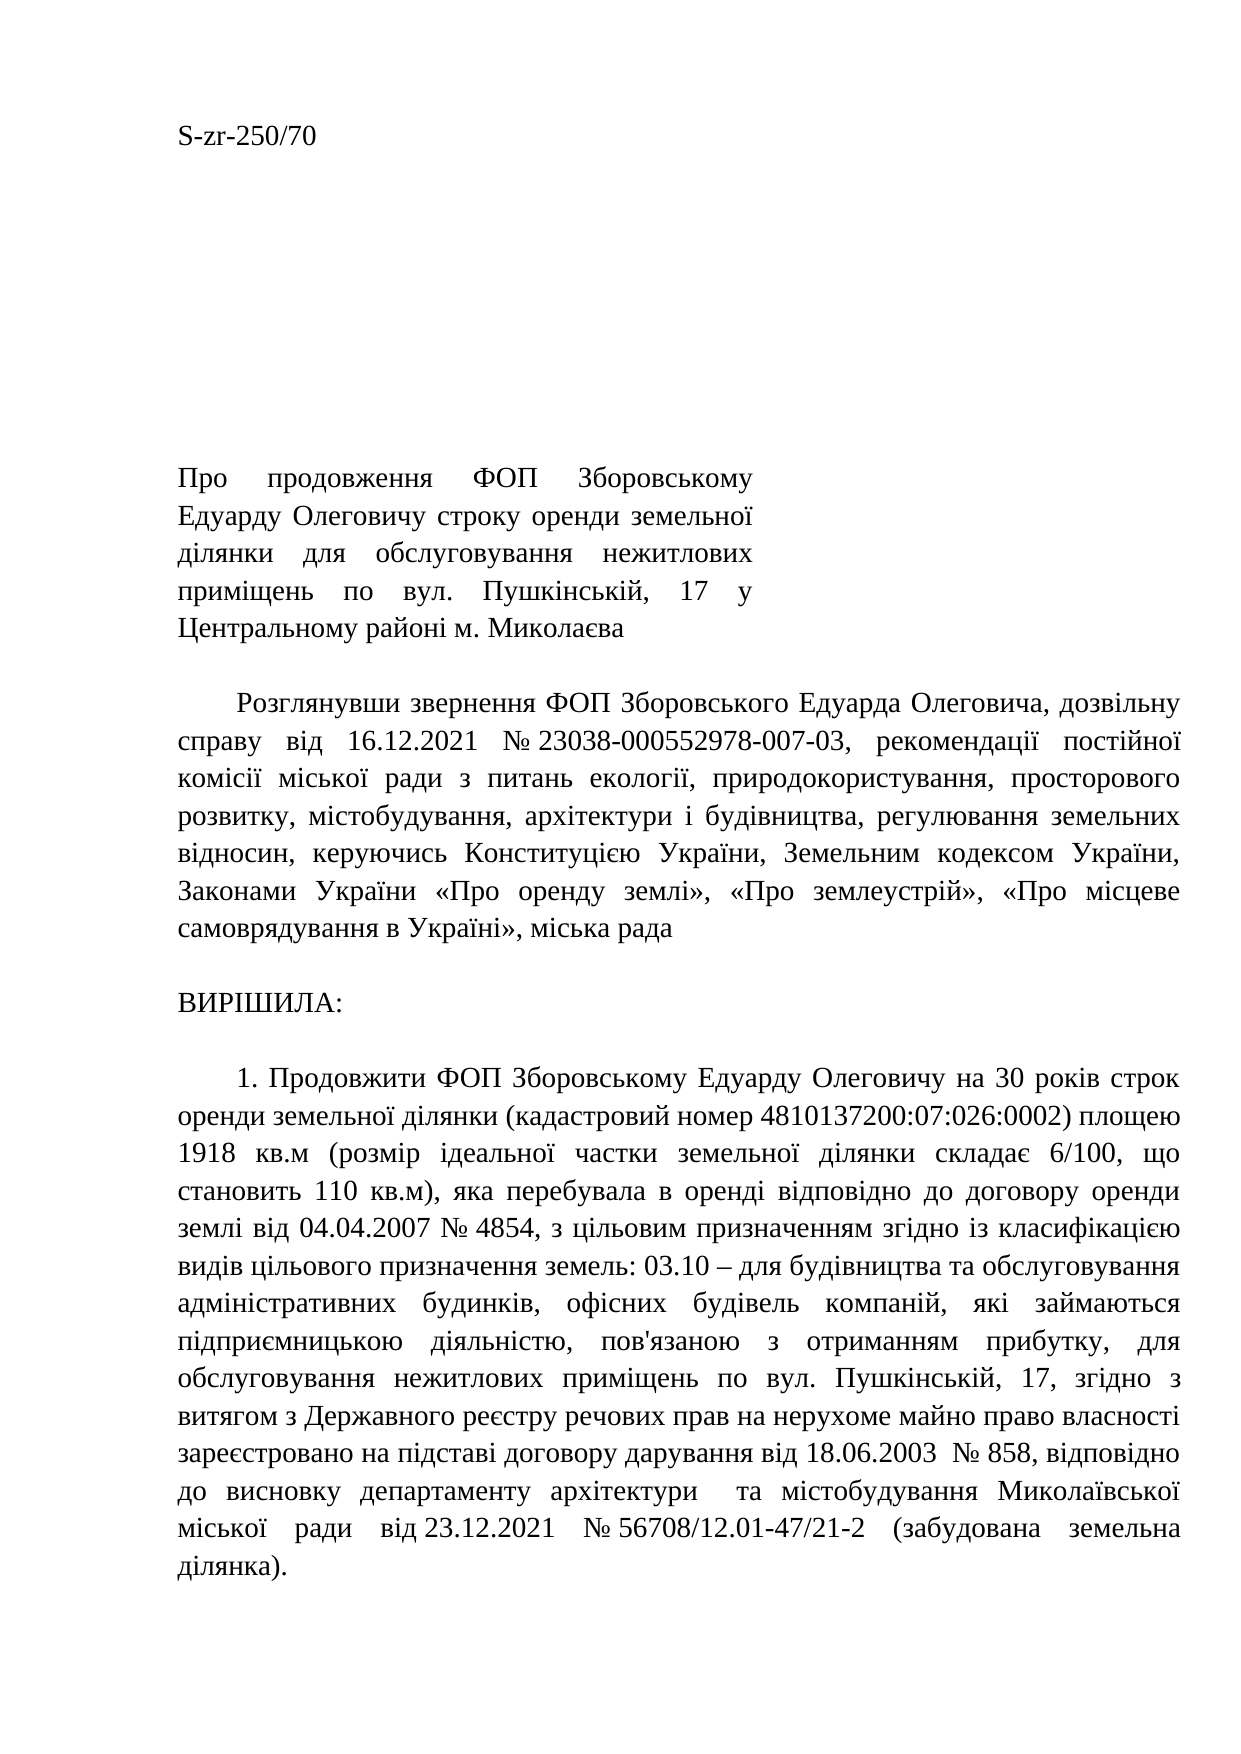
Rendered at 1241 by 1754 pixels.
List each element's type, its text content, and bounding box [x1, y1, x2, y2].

text Про продовження ФОП Зборовському Едуарду Олеговичу строку оренди земельної ділянки для обслуговування нежитлових приміщень по вул. Пушкінській, 17 у Центральному районі м. Миколаєва [177, 457, 753, 645]
text Розглянувши звернення ФОП Зборовського Едуарда Олеговича, дозвільну справу від 16.12.2021 № 23038-000552978-007-03, рекомендації постійної комісії міської ради з питань екології, природокористування, просторового розвитку, містобудування, архітектури і будівництва, регулювання земельних відносин, керуючись Конституцією України, Земельним кодексом України, Законами України «Про оренду землі», «Про землеустрій», «Про місцеве самоврядування в Україні», міська рада [177, 682, 1181, 945]
text S-zr-250/70 [177, 118, 1181, 152]
text 1. Продовжити ФОП Зборовському Едуарду Олеговичу на 30 років строк оренди земельної ділянки (кадастровий номер 4810137200:07:026:0002) площею 1918 кв.м (розмір ідеальної частки земельної ділянки складає 6/100, що становить 110 кв.м), яка перебувала в оренді відповідно до договору оренди землі від 04.04.2007 № 4854, з цільовим призначенням згідно із класифікацією видів цільового призначення земель: 03.10 – для будівництва та обслуговування адміністративних будинків, офісних будівель компаній, які займаються підприємницькою діяльністю, пов'язаною з отриманням прибутку, для обслуговування нежитлових приміщень по вул. Пушкінській, 17, згідно з витягом з Державного реєстру речових прав на нерухоме майно право власності зареєстровано на підставі договору дарування від 18.06.2003 № 858, відповідно до висновку департаменту архітектури та містобудування Миколаївської міської ради від 23.12.2021 № 56708/12.01-47/21-2 (забудована земельна ділянка). [177, 1057, 1181, 1582]
text ВИРІШИЛА: [177, 982, 1181, 1020]
